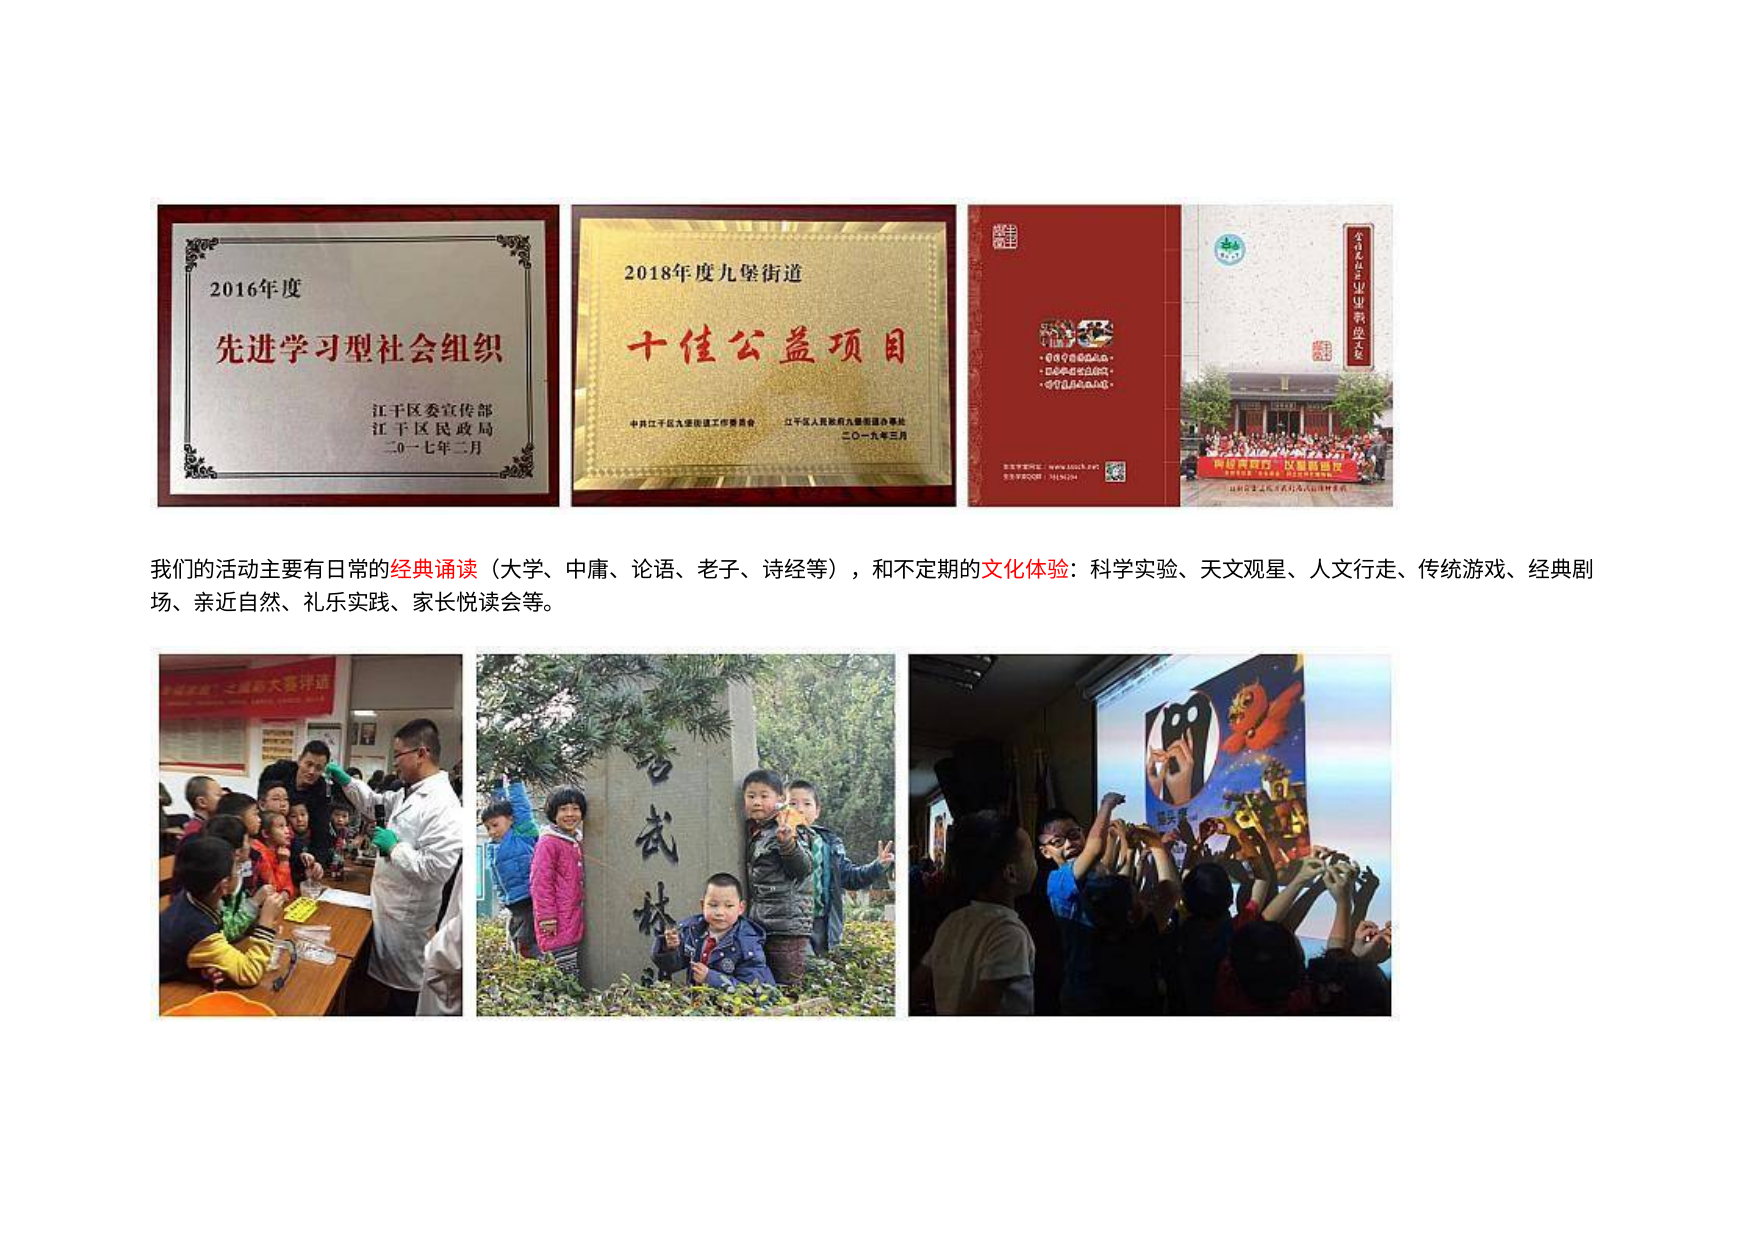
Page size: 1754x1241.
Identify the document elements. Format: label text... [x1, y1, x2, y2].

picture [150, 197, 1400, 515]
text 我们的活动主要有日常的经典诵读（大学、中庸、论语、老子、诗经等），和不定期的文化体验：科学实验、天文观星、人文行走、传统游戏、经典剧场、亲近自然、礼乐实践、家长悦读会等。 [150, 552, 1604, 617]
picture [150, 646, 1400, 1026]
